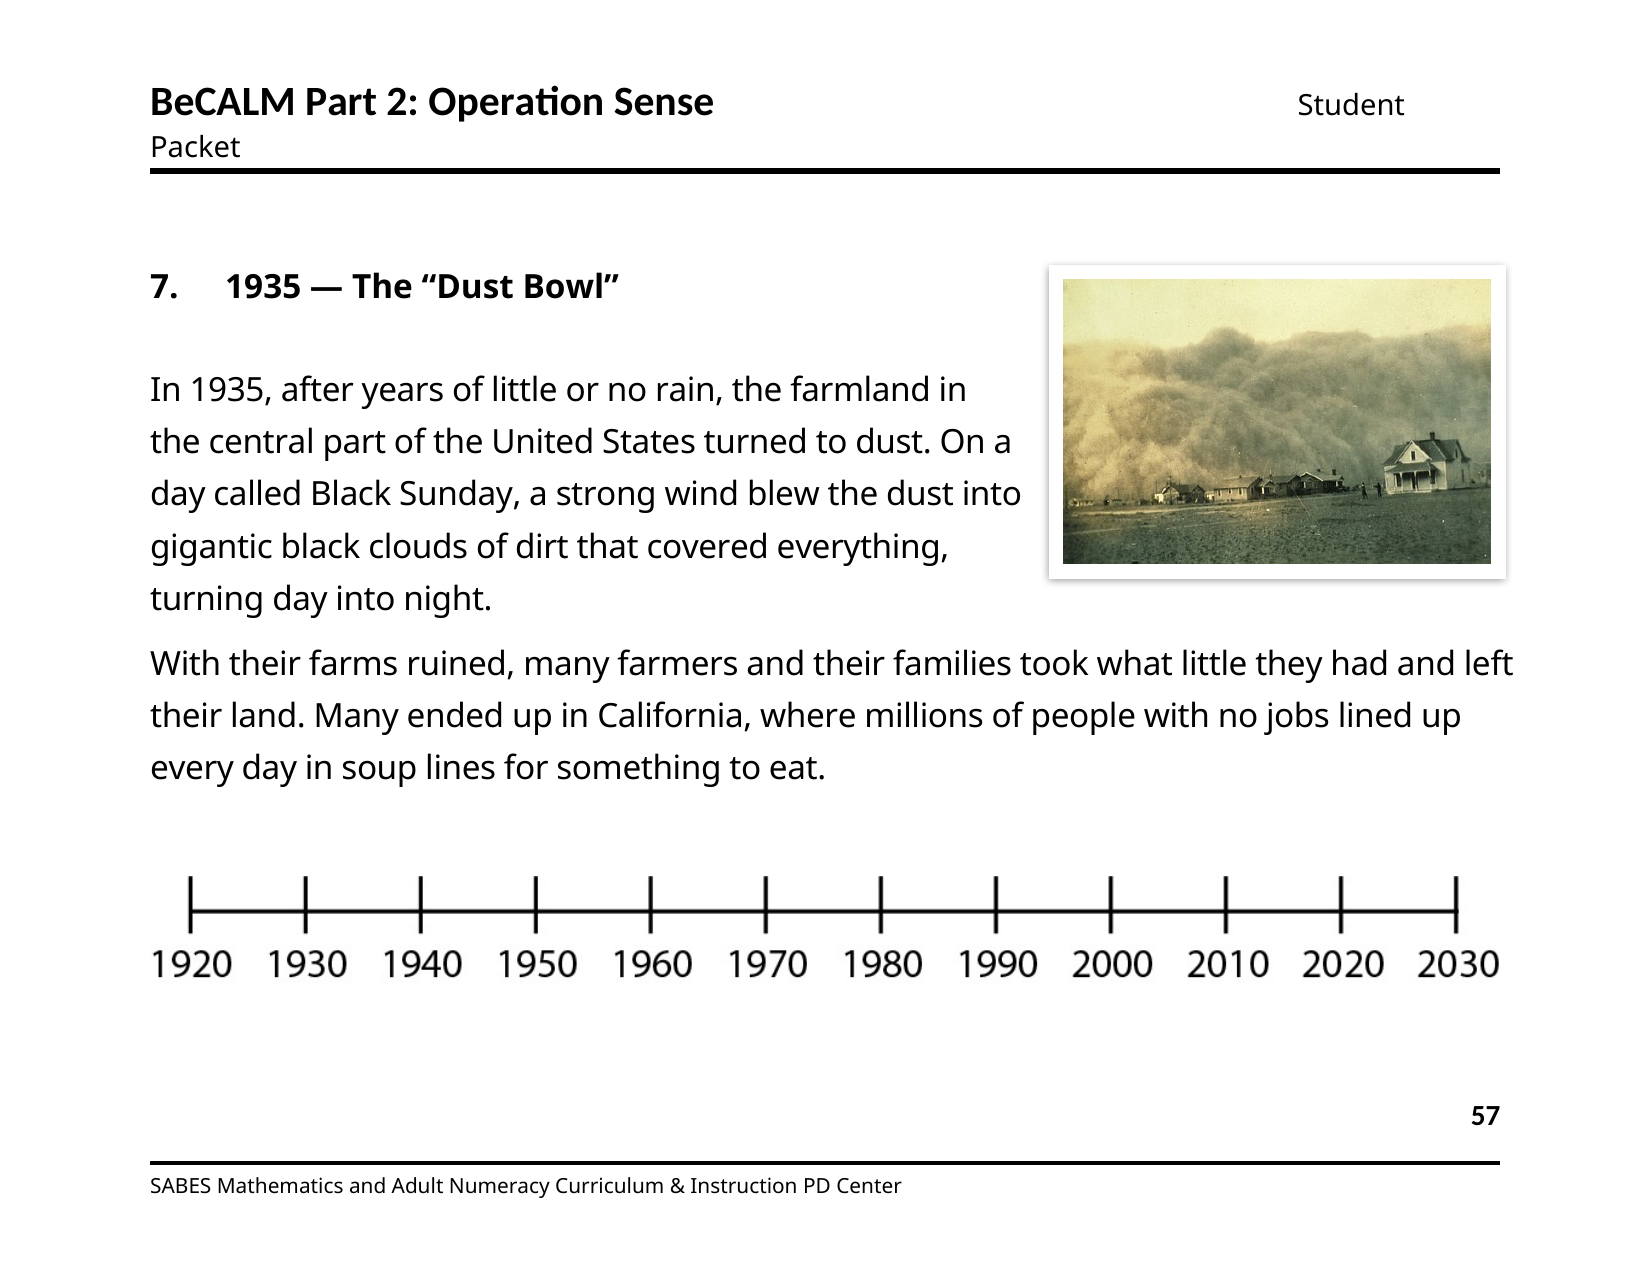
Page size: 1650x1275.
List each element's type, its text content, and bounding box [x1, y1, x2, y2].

text 7. 1935 — The “Dust Bowl” [150, 262, 1050, 308]
picture [149, 876, 1500, 987]
text In 1935, after years of little or no rain, the farmland in the central part of the United States turned to dust. On a day called Black Sunday, a strong wind blew the dust into gigantic black clouds of dirt that covered everything, turning day into night. [150, 366, 1528, 620]
text With their farms ruined, many farmers and their families took what little they had and left their land. Many ended up in California, where millions of people with no jobs lined up every day in soup lines for something to eat. [150, 639, 1528, 789]
picture [1063, 279, 1491, 564]
